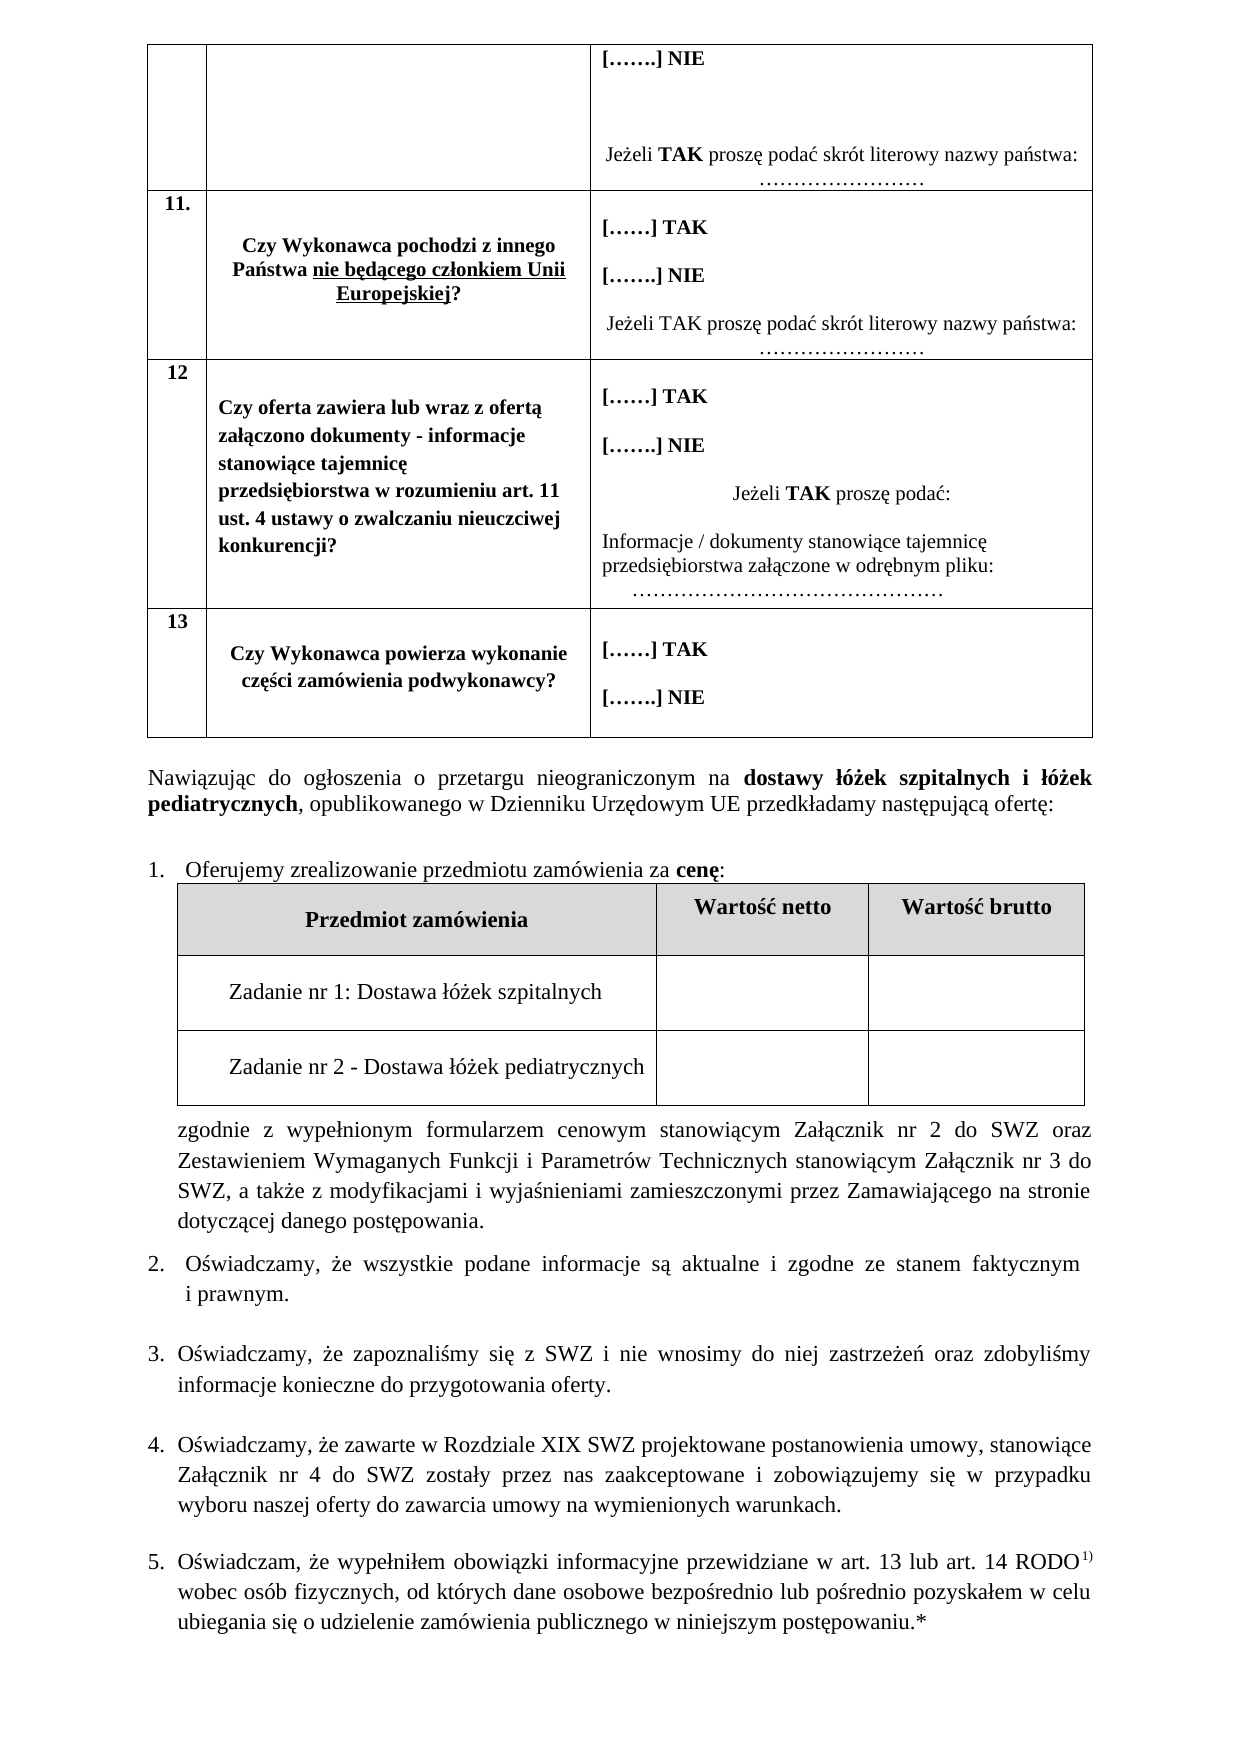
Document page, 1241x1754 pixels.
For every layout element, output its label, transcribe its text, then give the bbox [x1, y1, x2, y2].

table_cell 12 [148, 360, 206, 608]
text zgodnie z wypełnionym formularzem cenowym stanowiącym Załącznik nr 2 do SWZ oraz Zestawieniem Wymaganych Funkcji i Parametrów Technicznych stanowiącym Załącznik nr 3 do SWZ, a także z modyfikacjami i wyjaśnieniami zamieszczonymi przez Zamawiającego na stronie dotyczącej danego postępowania. [177, 1116, 1093, 1233]
table_cell 13 [148, 609, 206, 737]
list Oświadczam, że wypełniłem obowiązki informacyjne przewidziane w art. 13 lub art. 14 RODO1) wobec osób fizycznych, od których dane osobowe bezpośrednio lub pośrednio pozyskałem w celu ubiegania się o udzielenie zamówienia publicznego w niniejszym postępowaniu.* [148, 1548, 1093, 1635]
table_header Wartość brutto [869, 884, 1084, 955]
table_cell [869, 1031, 1084, 1105]
table_cell [……] TAK […….] NIE [591, 609, 1092, 737]
table_cell Czy Wykonawca pochodzi z innego Państwa nie będącego członkiem Unii Europejskiej? [207, 191, 590, 359]
list Oświadczamy, że zapoznaliśmy się z SWZ i nie wnosimy do niej zastrzeżeń oraz zdobyliśmy informacje konieczne do przygotowania oferty. [148, 1340, 1093, 1397]
table_cell Zadanie nr 2 - Dostawa łóżek pediatrycznych [178, 1031, 656, 1105]
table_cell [207, 45, 590, 190]
table_cell 10 [148, 45, 206, 190]
table_cell 11. [148, 191, 206, 359]
list Oświadczamy, że wszystkie podane informacje są aktualne i zgodne ze stanem faktycznym i prawnym. [148, 1250, 1093, 1306]
table_cell [657, 956, 868, 1030]
table_cell [……] TAK […….] NIE Jeżeli TAK proszę podać skrót literowy nazwy państwa: …………………… [591, 191, 1092, 359]
table_header Przedmiot zamówienia [178, 884, 656, 955]
table_cell [657, 1031, 868, 1105]
text Nawiązując do ogłoszenia o przetargu nieograniczonym na dostawy łóżek szpitalnych i łóżek pediatrycznych, opublikowanego w Dzienniku Urzędowym UE przedkładamy następującą ofertę: [148, 764, 1093, 817]
table_header Wartość netto [657, 884, 868, 955]
list Oferujemy zrealizowanie przedmiotu zamówienia za cenę: [148, 856, 1102, 883]
table_cell [……] TAK […….] NIE Jeżeli TAK proszę podać: Informacje / dokumenty stanowiące tajemnicę przedsiębiorstwa załączone w odrębnym pliku: ……………………………………… [591, 360, 1092, 608]
table_cell Czy oferta zawiera lub wraz z ofertą załączono dokumenty - informacje stanowiące tajemnicę przedsiębiorstwa w rozumieniu art. 11 ust. 4 ustawy o zwalczaniu nieuczciwej konkurencji? [207, 360, 590, 608]
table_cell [591, 45, 1092, 190]
table_cell [869, 956, 1084, 1030]
table_cell Zadanie nr 1: Dostawa łóżek szpitalnych [178, 956, 656, 1030]
list Oświadczamy, że zawarte w Rozdziale XIX SWZ projektowane postanowienia umowy, stanowiące Załącznik nr 4 do SWZ zostały przez nas zaakceptowane i zobowiązujemy się w przypadku wyboru naszej oferty do zawarcia umowy na wymienionych warunkach. [148, 1431, 1093, 1518]
table_cell Czy Wykonawca powierza wykonanie części zamówienia podwykonawcy? [207, 609, 590, 737]
